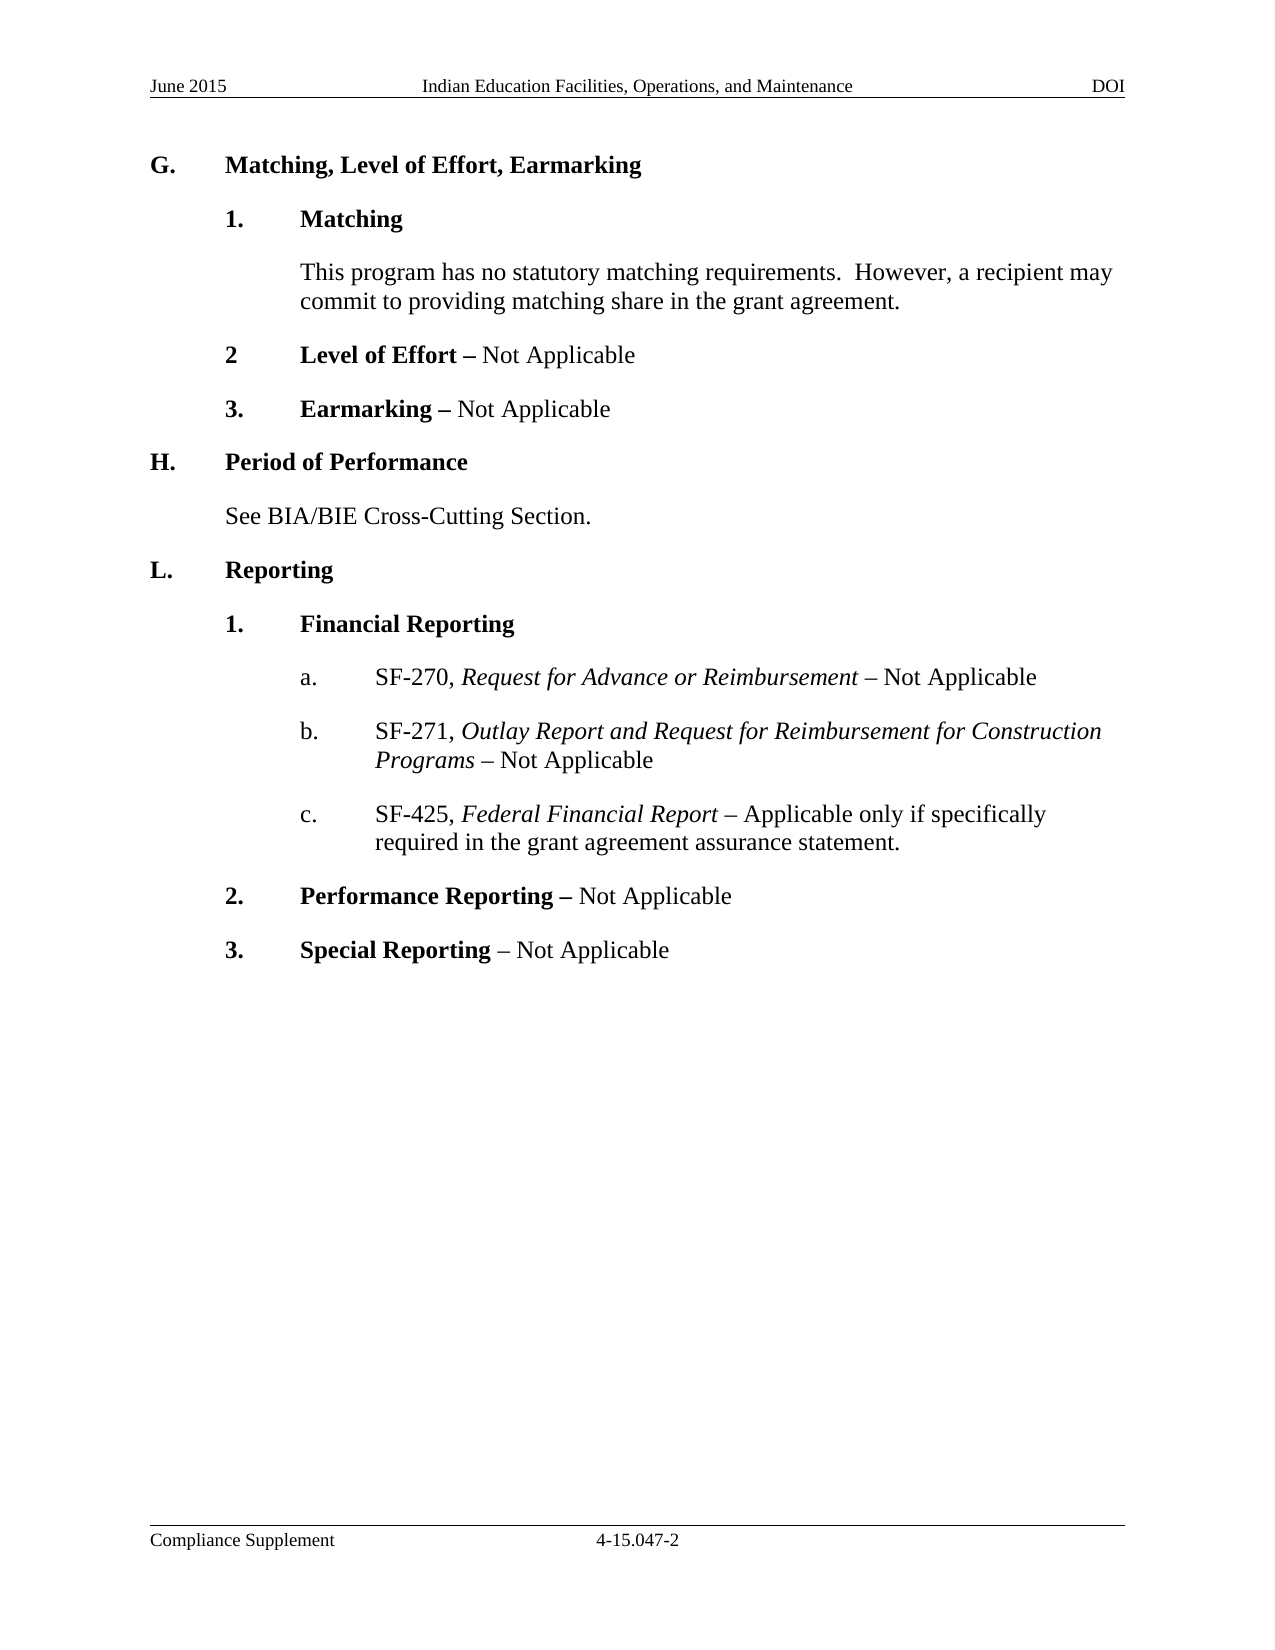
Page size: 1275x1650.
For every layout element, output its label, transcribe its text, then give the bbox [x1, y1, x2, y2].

text See BIA/BIE Cross-Cutting Section. [225, 501, 1125, 530]
text L. Reporting [150, 555, 1125, 584]
text This program has no statutory matching requirements. However, a recipient may commit to providing matching share in the grant agreement. [300, 257, 1125, 315]
text c. SF-425, Federal Financial Report – Applicable only if specifically required in the grant agreement assurance statement. [300, 799, 1125, 856]
text 1. Matching [225, 204, 1125, 232]
text G. Matching, Level of Effort, Earmarking [150, 150, 1125, 179]
text b. SF-271, Outlay Report and Request for Reimbursement for Construction Programs – Not Applicable [300, 716, 1125, 774]
text a. SF-270, Request for Advance or Reimbursement – Not Applicable [300, 662, 1125, 691]
text 1. Financial Reporting [225, 609, 1125, 637]
text H. Period of Performance [150, 447, 1125, 476]
text 2 Level of Effort – Not Applicable [225, 340, 1125, 369]
text 3. Earmarking – Not Applicable [225, 394, 1125, 422]
text 2. Performance Reporting – Not Applicable [225, 881, 1125, 910]
text 3. Special Reporting – Not Applicable [225, 935, 1125, 964]
